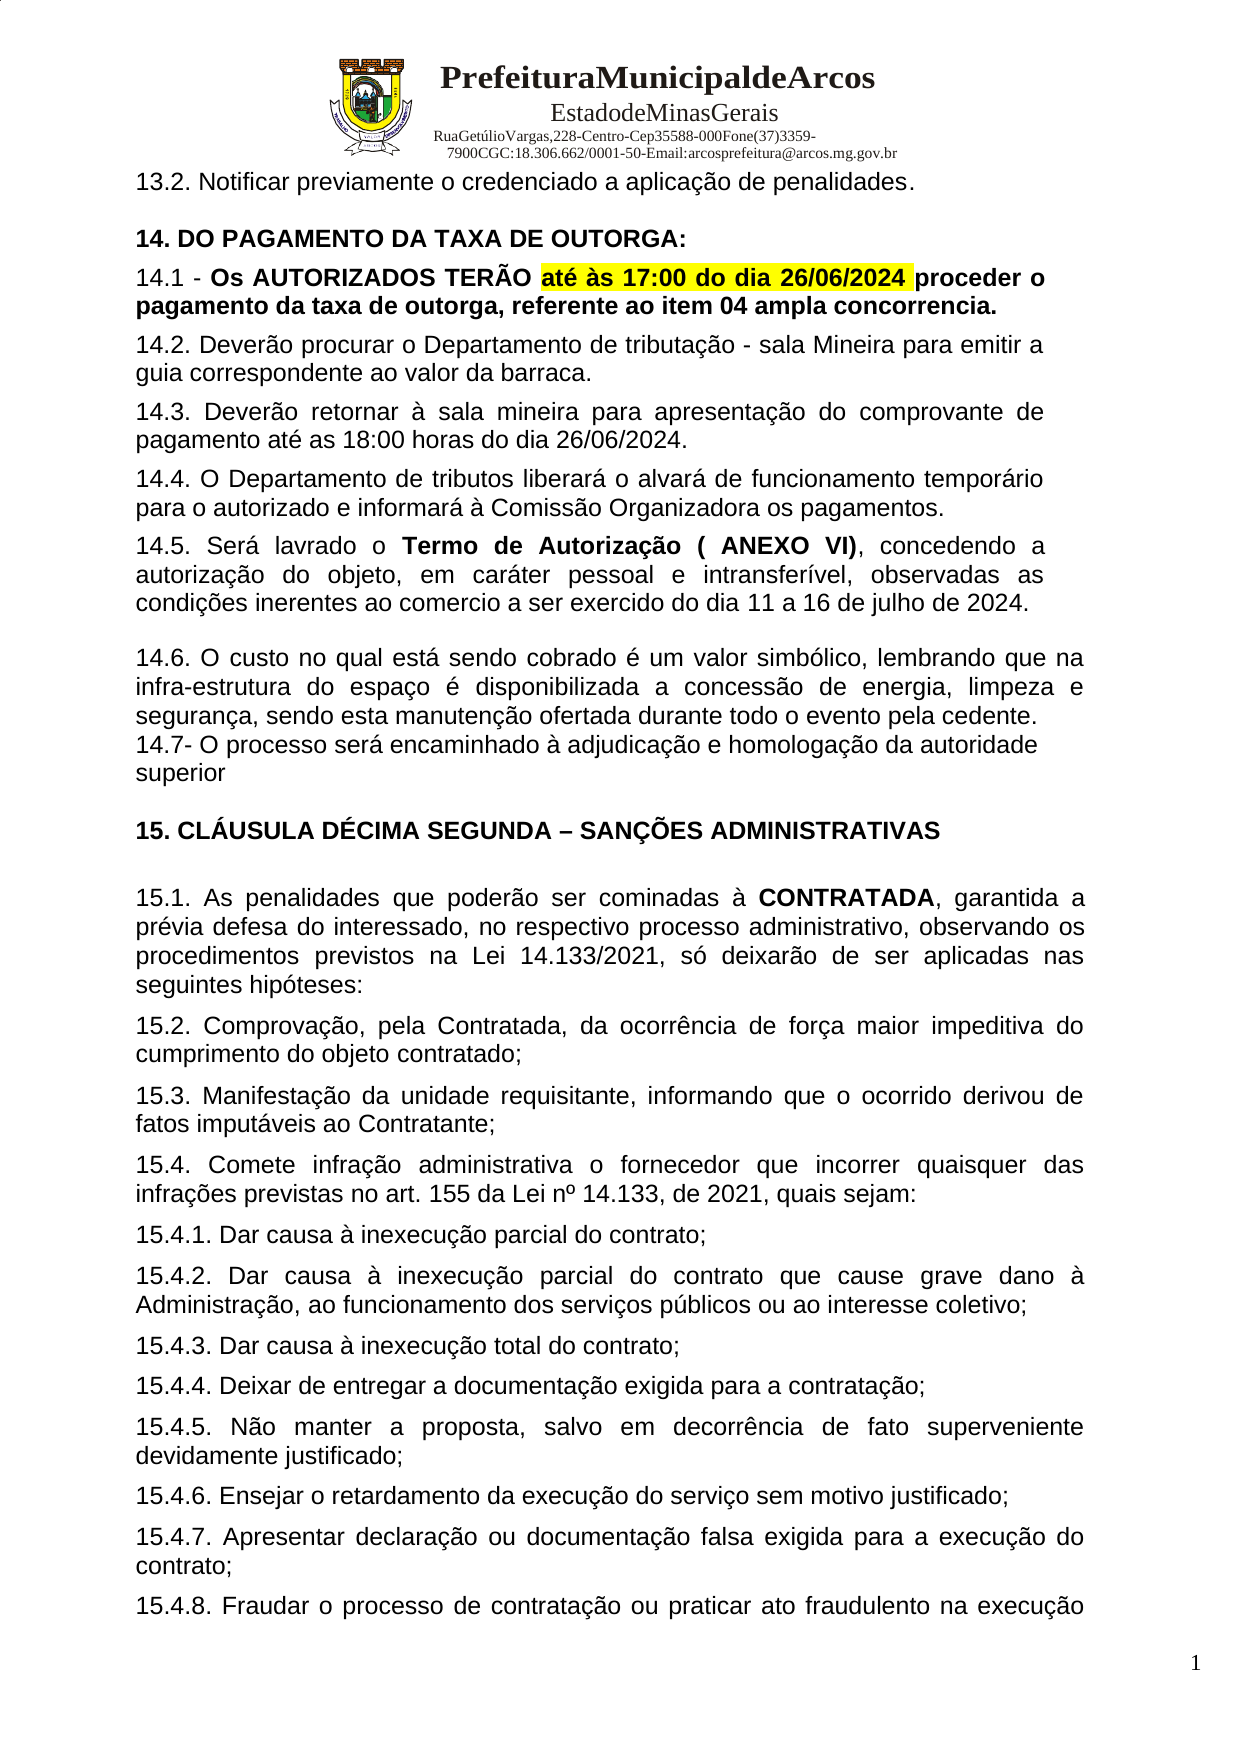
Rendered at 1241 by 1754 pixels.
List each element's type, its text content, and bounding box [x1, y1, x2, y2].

list 15.1. As penalidades que poderão ser cominadas à CONTRATADA, garantida a prévia defesa do interessado, no respectivo processo administrativo, observando os procedimentos previstos na Lei 14.133/2021, só deixarão de ser aplicadas nas seguintes hipóteses: [135, 883, 1085, 998]
text 13.2. Notificar previamente o credenciado a aplicação de penalidades. [135, 167, 1085, 195]
list 15. CLÁUSULA DÉCIMA SEGUNDA – SANÇÕES ADMINISTRATIVAS [135, 816, 1085, 845]
list 14.2. Deverão procurar o Departamento de tributação - sala Mineira para emitir a guia correspondente ao valor da barraca. [135, 329, 1045, 387]
picture [344, 130, 400, 156]
list 15.4.8. Fraudar o processo de contratação ou praticar ato fraudulento na execução do contrato; [135, 1591, 1085, 1620]
list 14.3. Deverão retornar à sala mineira para apresentação do comprovante de pagamento até as 18:00 horas do dia 26/06/2024. [135, 397, 1045, 454]
list 14. DO PAGAMENTO DA TAXA DE OUTORGA: [135, 224, 1085, 253]
list 15.4.1. Dar causa à inexecução parcial do contrato; [135, 1220, 1085, 1249]
list 15.4.2. Dar causa à inexecução parcial do contrato que cause grave dano à Administração, ao funcionamento dos serviços públicos ou ao interesse coletivo; [135, 1261, 1085, 1319]
list 15.4.4. Deixar de entregar a documentação exigida para a contratação; [135, 1371, 1085, 1400]
list 15.3. Manifestação da unidade requisitante, informando que o ocorrido derivou de fatos imputáveis ao Contratante; [135, 1081, 1085, 1138]
picture [352, 76, 392, 123]
text 14.7- O processo será encaminhado à adjudicação e homologação da autoridade superior [135, 730, 1085, 787]
list 15.4. Comete infração administrativa o fornecedor que incorrer quaisquer das infrações previstas no art. 155 da Lei nº 14.133, de 2021, quais sejam: [135, 1151, 1085, 1208]
list 14.1 - Os AUTORIZADOS TERÃO até às 17:00 do dia 26/06/2024 proceder o pagamento da taxa de outorga, referente ao item 04 ampla concorrencia. [135, 262, 1045, 320]
list 15.2. Comprovação, pela Contratada, da ocorrência de força maior impeditiva do cumprimento do objeto contratado; [135, 1011, 1085, 1068]
list 15.4.7. Apresentar declaração ou documentação falsa exigida para a execução do contrato; [135, 1522, 1085, 1579]
list 14.5. Será lavrado o Termo de Autorização ( ANEXO VI), concedendo a autorização do objeto, em caráter pessoal e intransferível, observadas as condições inerentes ao comercio a ser exercido do dia 11 a 16 de julho de 2024. [135, 531, 1045, 617]
list 15.4.5. Não manter a proposta, salvo em decorrência de fato superveniente devidamente justificado; [135, 1412, 1085, 1469]
text 14.6. O custo no qual está sendo cobrado é um valor simbólico, lembrando que na infra-estrutura do espaço é disponibilizada a concessão de energia, limpeza e segurança, sendo esta manutenção ofertada durante todo o evento pela cedente. [135, 643, 1085, 730]
list 15.4.3. Dar causa à inexecução total do contrato; [135, 1331, 1085, 1359]
list 15.4.6. Ensejar o retardamento da execução do serviço sem motivo justificado; [135, 1481, 1085, 1510]
list 14.4. O Departamento de tributos liberará o alvará de funcionamento temporário para o autorizado e informará à Comissão Organizadora os pagamentos. [135, 464, 1045, 521]
